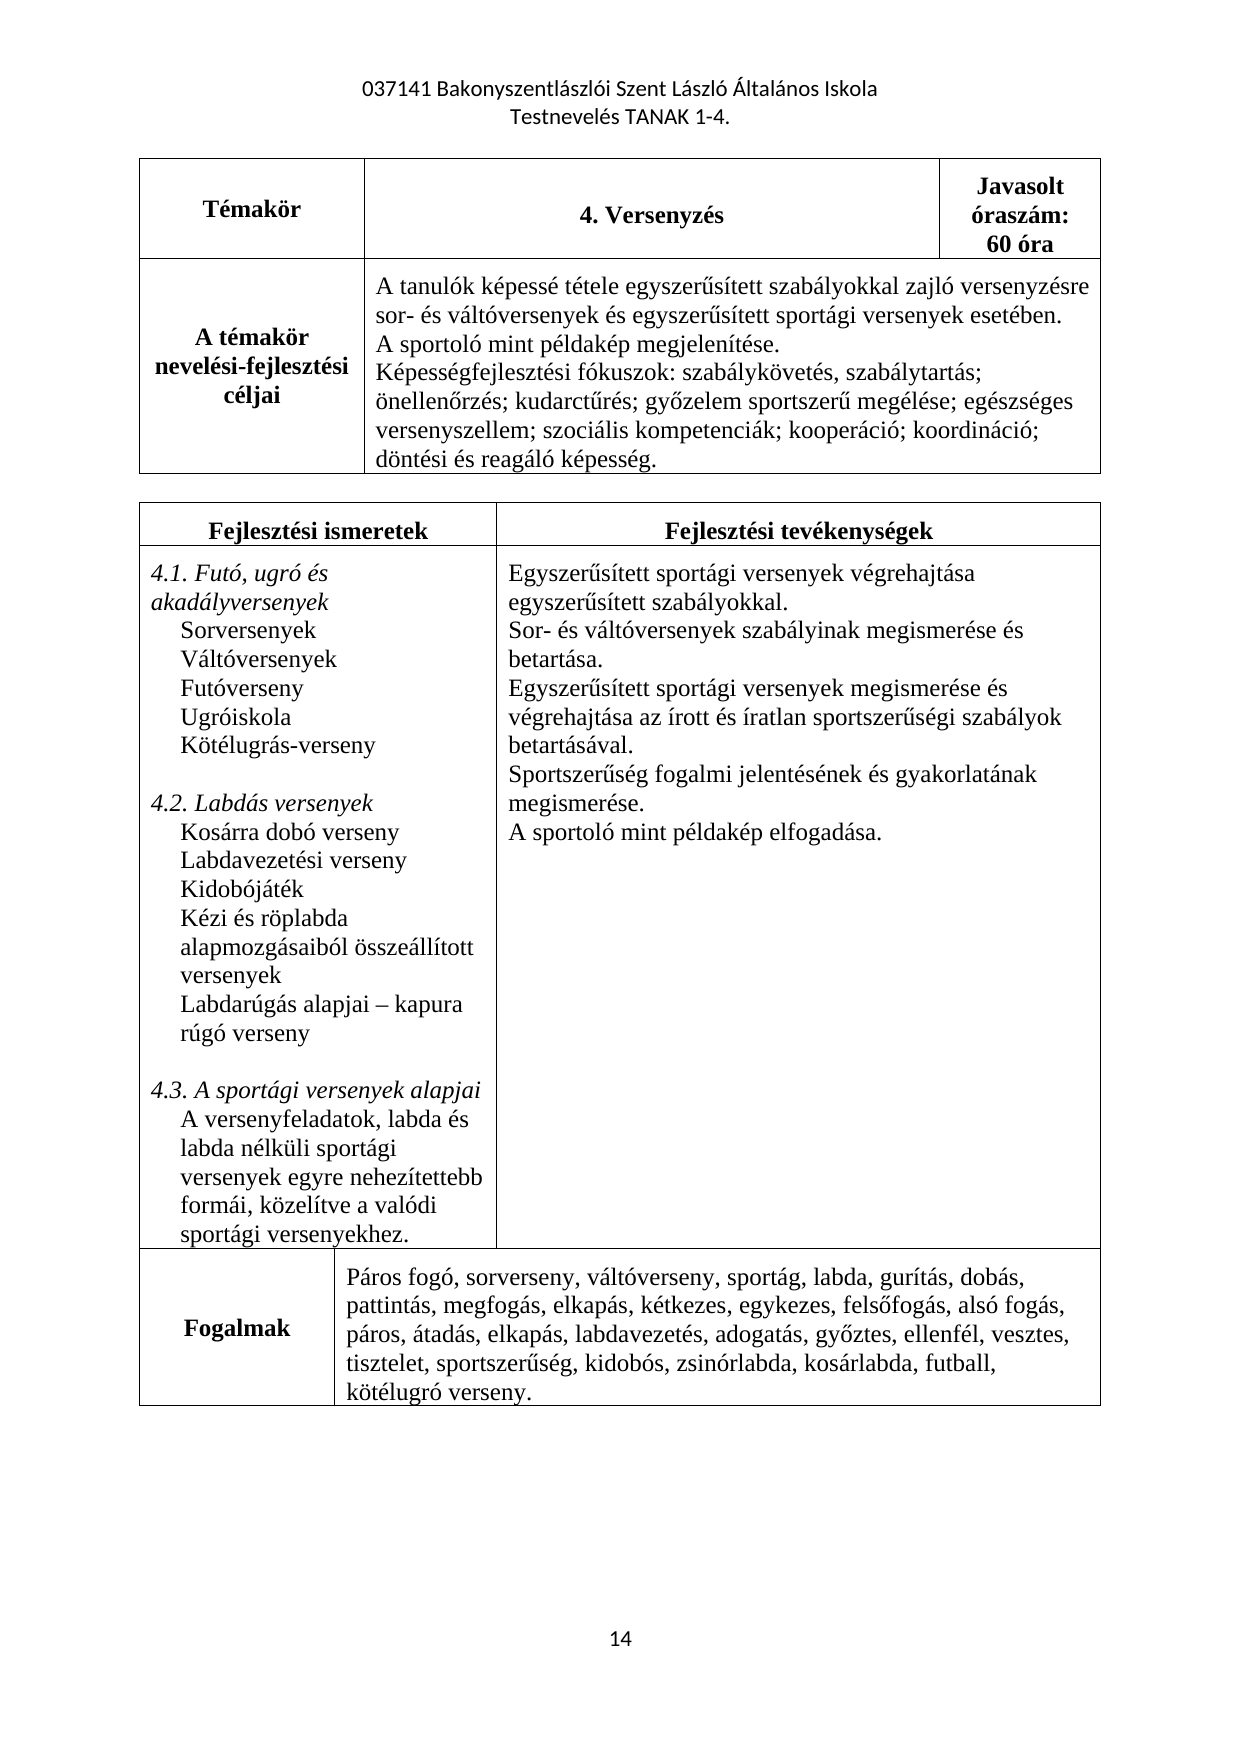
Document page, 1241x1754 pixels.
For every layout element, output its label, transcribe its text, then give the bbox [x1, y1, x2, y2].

table_header Javasolt óraszám: 60 óra [940, 159, 1100, 258]
table_cell Fogalmak [140, 1249, 334, 1405]
table_cell Egyszerűsített sportági versenyek végrehajtása egyszerűsített szabályokkal. Sor- és váltóversenyek szabályinak megismerése és betartása. Egyszerűsített sportági versenyek megismerése és végrehajtása az írott és íratlan sportszerűségi szabályok betartásával. Sportszerűség fogalmi jelentésének és gyakorlatának megismerése. A sportoló mint példakép elfogadása. [497, 546, 1100, 1248]
table_header 4. Versenyzés [365, 159, 939, 258]
table_cell A tanulók képessé tétele egyszerűsített szabályokkal zajló versenyzésre sor- és váltóversenyek és egyszerűsített sportági versenyek esetében. A sportoló mint példakép megjelenítése. Képességfejlesztési fókuszok: szabálykövetés, szabálytartás; önellenőrzés; kudarctűrés; győzelem sportszerű megélése; egészséges versenyszellem; szociális kompetenciák; kooperáció; koordináció; döntési és reagáló képesség. [365, 259, 1100, 472]
table_header Fejlesztési ismeretek [140, 503, 496, 544]
table_cell A témakör nevelési-fejlesztési céljai [140, 259, 364, 472]
table_header Témakör [140, 159, 364, 258]
table_cell Páros fogó, sorverseny, váltóverseny, sportág, labda, gurítás, dobás, pattintás, megfogás, elkapás, kétkezes, egykezes, felsőfogás, alsó fogás, páros, átadás, elkapás, labdavezetés, adogatás, győztes, ellenfél, vesztes, tisztelet, sportszerűség, kidobós, zsinórlabda, kosárlabda, futball, kötélugró verseny. [335, 1249, 1100, 1405]
table_cell 4.1. Futó, ugró és akadályversenyek Sorversenyek Váltóversenyek Futóverseny Ugróiskola Kötélugrás-verseny 4.2. Labdás versenyek Kosárra dobó verseny Labdavezetési verseny Kidobójáték Kézi és röplabda alapmozgásaiból összeállított versenyek Labdarúgás alapjai – kapura rúgó verseny 4.3. A sportági versenyek alapjai A versenyfeladatok, labda és labda nélküli sportági versenyek egyre nehezítettebb formái, közelítve a valódi sportági versenyekhez. [140, 546, 496, 1248]
table_header Fejlesztési tevékenységek [497, 503, 1100, 544]
